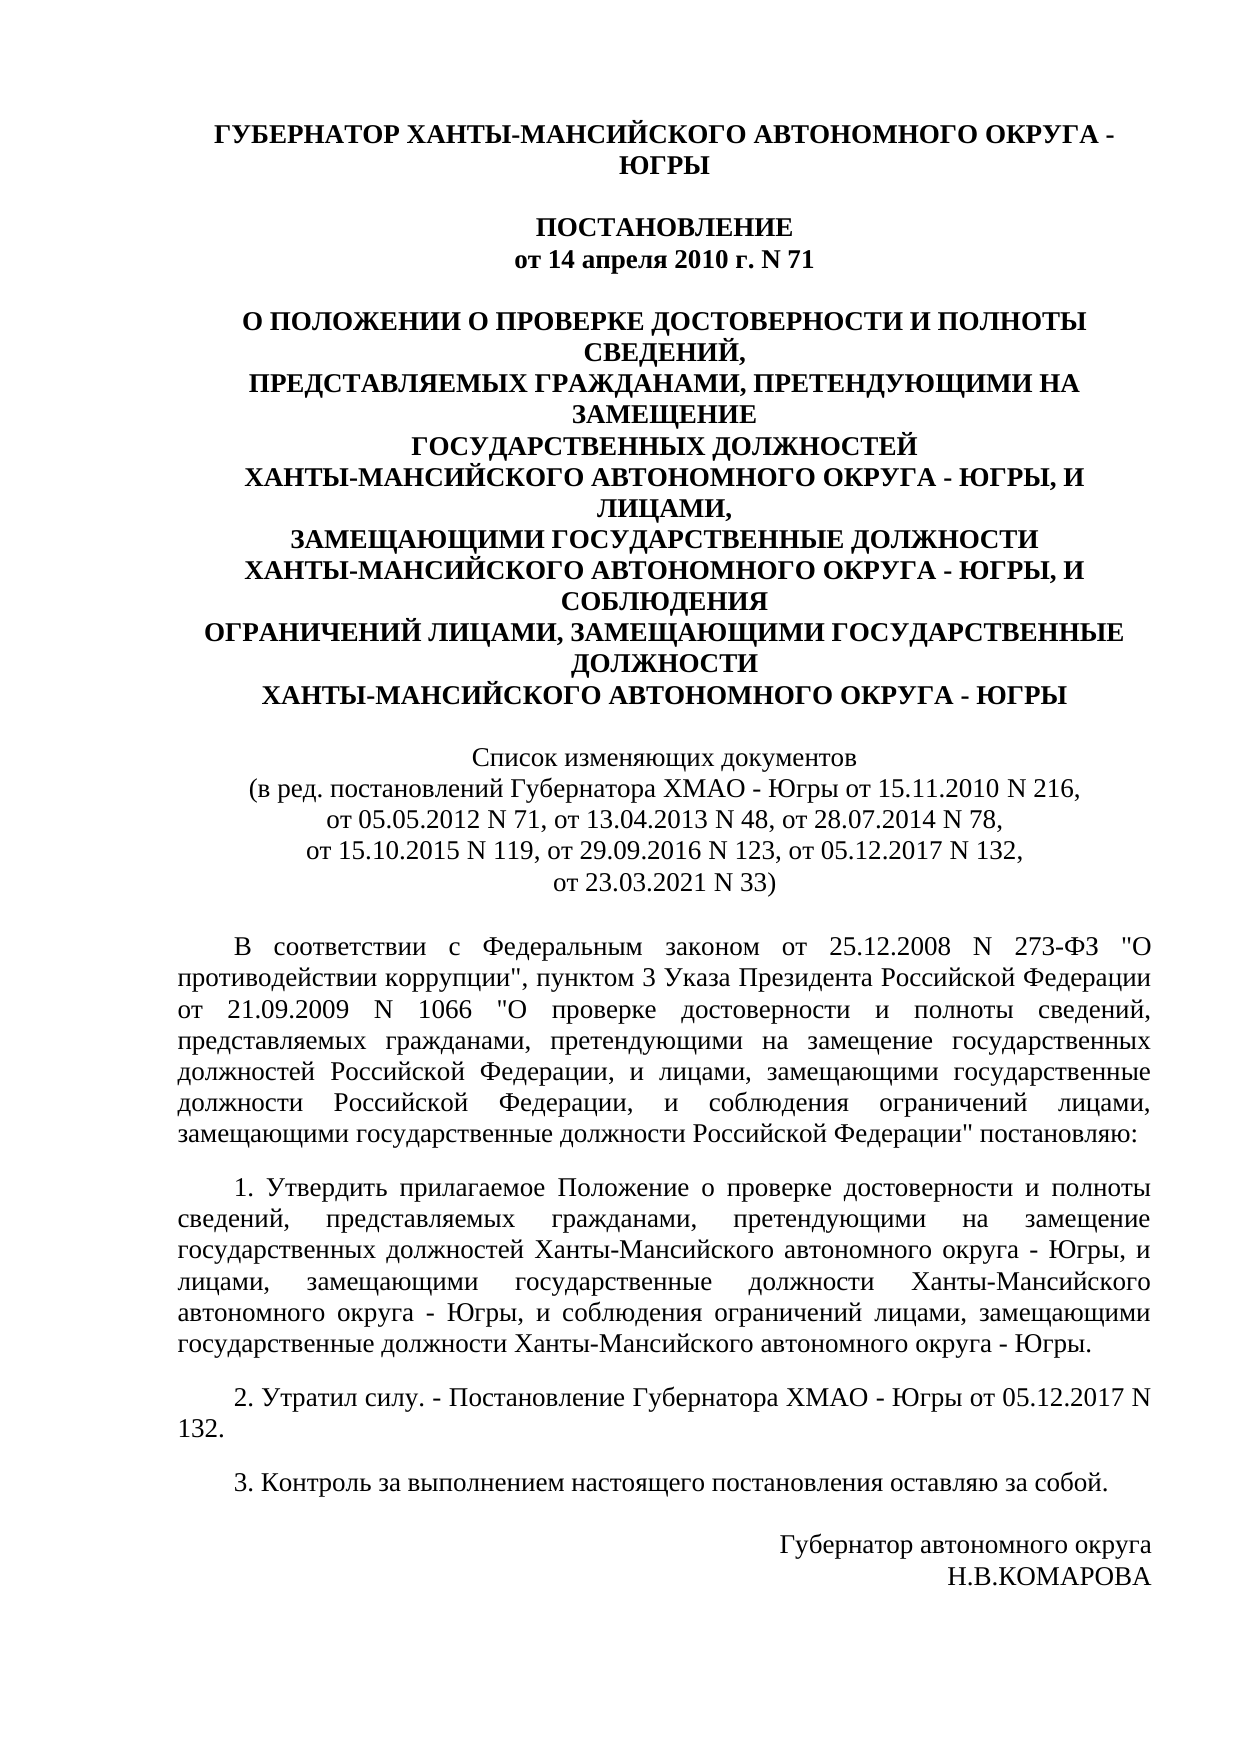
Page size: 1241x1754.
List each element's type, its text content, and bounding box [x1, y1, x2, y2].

text 2. Утратил силу. - Постановление Губернатора ХМАО - Югры от 05.12.2017 N 132. [177, 1381, 1152, 1443]
text от 15.10.2015 N 119, от 29.09.2016 N 123, от 05.12.2017 N 132, [177, 834, 1152, 866]
text Губернатор автономного округа [177, 1529, 1152, 1560]
title О ПОЛОЖЕНИИ О ПРОВЕРКЕ ДОСТОВЕРНОСТИ И ПОЛНОТЫ СВЕДЕНИЙ, [177, 305, 1152, 367]
title ПОСТАНОВЛЕНИЕ [177, 212, 1152, 243]
title ГУБЕРНАТОР ХАНТЫ-МАНСИЙСКОГО АВТОНОМНОГО ОКРУГА - ЮГРЫ [177, 118, 1152, 180]
text от 23.03.2021 N 33) [177, 866, 1152, 897]
text Список изменяющих документов [177, 741, 1152, 772]
title ОГРАНИЧЕНИЙ ЛИЦАМИ, ЗАМЕЩАЮЩИМИ ГОСУДАРСТВЕННЫЕ ДОЛЖНОСТИ [177, 616, 1152, 679]
title ГОСУДАРСТВЕННЫХ ДОЛЖНОСТЕЙ [177, 429, 1152, 461]
title ЗАМЕЩАЮЩИМИ ГОСУДАРСТВЕННЫЕ ДОЛЖНОСТИ [177, 523, 1152, 554]
text от 05.05.2012 N 71, от 13.04.2013 N 48, от 28.07.2014 N 78, [177, 803, 1152, 834]
title ХАНТЫ-МАНСИЙСКОГО АВТОНОМНОГО ОКРУГА - ЮГРЫ [177, 679, 1152, 710]
text 3. Контроль за выполнением настоящего постановления оставляю за собой. [177, 1466, 1152, 1497]
title ПРЕДСТАВЛЯЕМЫХ ГРАЖДАНАМИ, ПРЕТЕНДУЮЩИМИ НА ЗАМЕЩЕНИЕ [177, 367, 1152, 429]
text 1. Утвердить прилагаемое Положение о проверке достоверности и полноты сведений, представляемых гражданами, претендующими на замещение государственных должностей Ханты-Мансийского автономного округа - Югры, и лицами, замещающими государственные должности Ханты-Мансийского автономного округа - Югры, и соблюдения ограничений лицами, замещающими государственные должности Ханты-Мансийского автономного округа - Югры. [177, 1171, 1152, 1358]
title от 14 апреля 2010 г. N 71 [177, 243, 1152, 274]
text В соответствии с Федеральным законом от 25.12.2008 N 273-ФЗ "О противодействии коррупции", пунктом 3 Указа Президента Российской Федерации от 21.09.2009 N 1066 "О проверке достоверности и полноты сведений, представляемых гражданами, претендующими на замещение государственных должностей Российской Федерации, и лицами, замещающими государственные должности Российской Федерации, и соблюдения ограничений лицами, замещающими государственные должности Российской Федерации" постановляю: [177, 930, 1152, 1148]
title ХАНТЫ-МАНСИЙСКОГО АВТОНОМНОГО ОКРУГА - ЮГРЫ, И СОБЛЮДЕНИЯ [177, 554, 1152, 616]
text Н.В.КОМАРОВА [177, 1560, 1152, 1591]
text (в ред. постановлений Губернатора ХМАО - Югры от 15.11.2010 N 216, [177, 772, 1152, 803]
title ХАНТЫ-МАНСИЙСКОГО АВТОНОМНОГО ОКРУГА - ЮГРЫ, И ЛИЦАМИ, [177, 461, 1152, 523]
